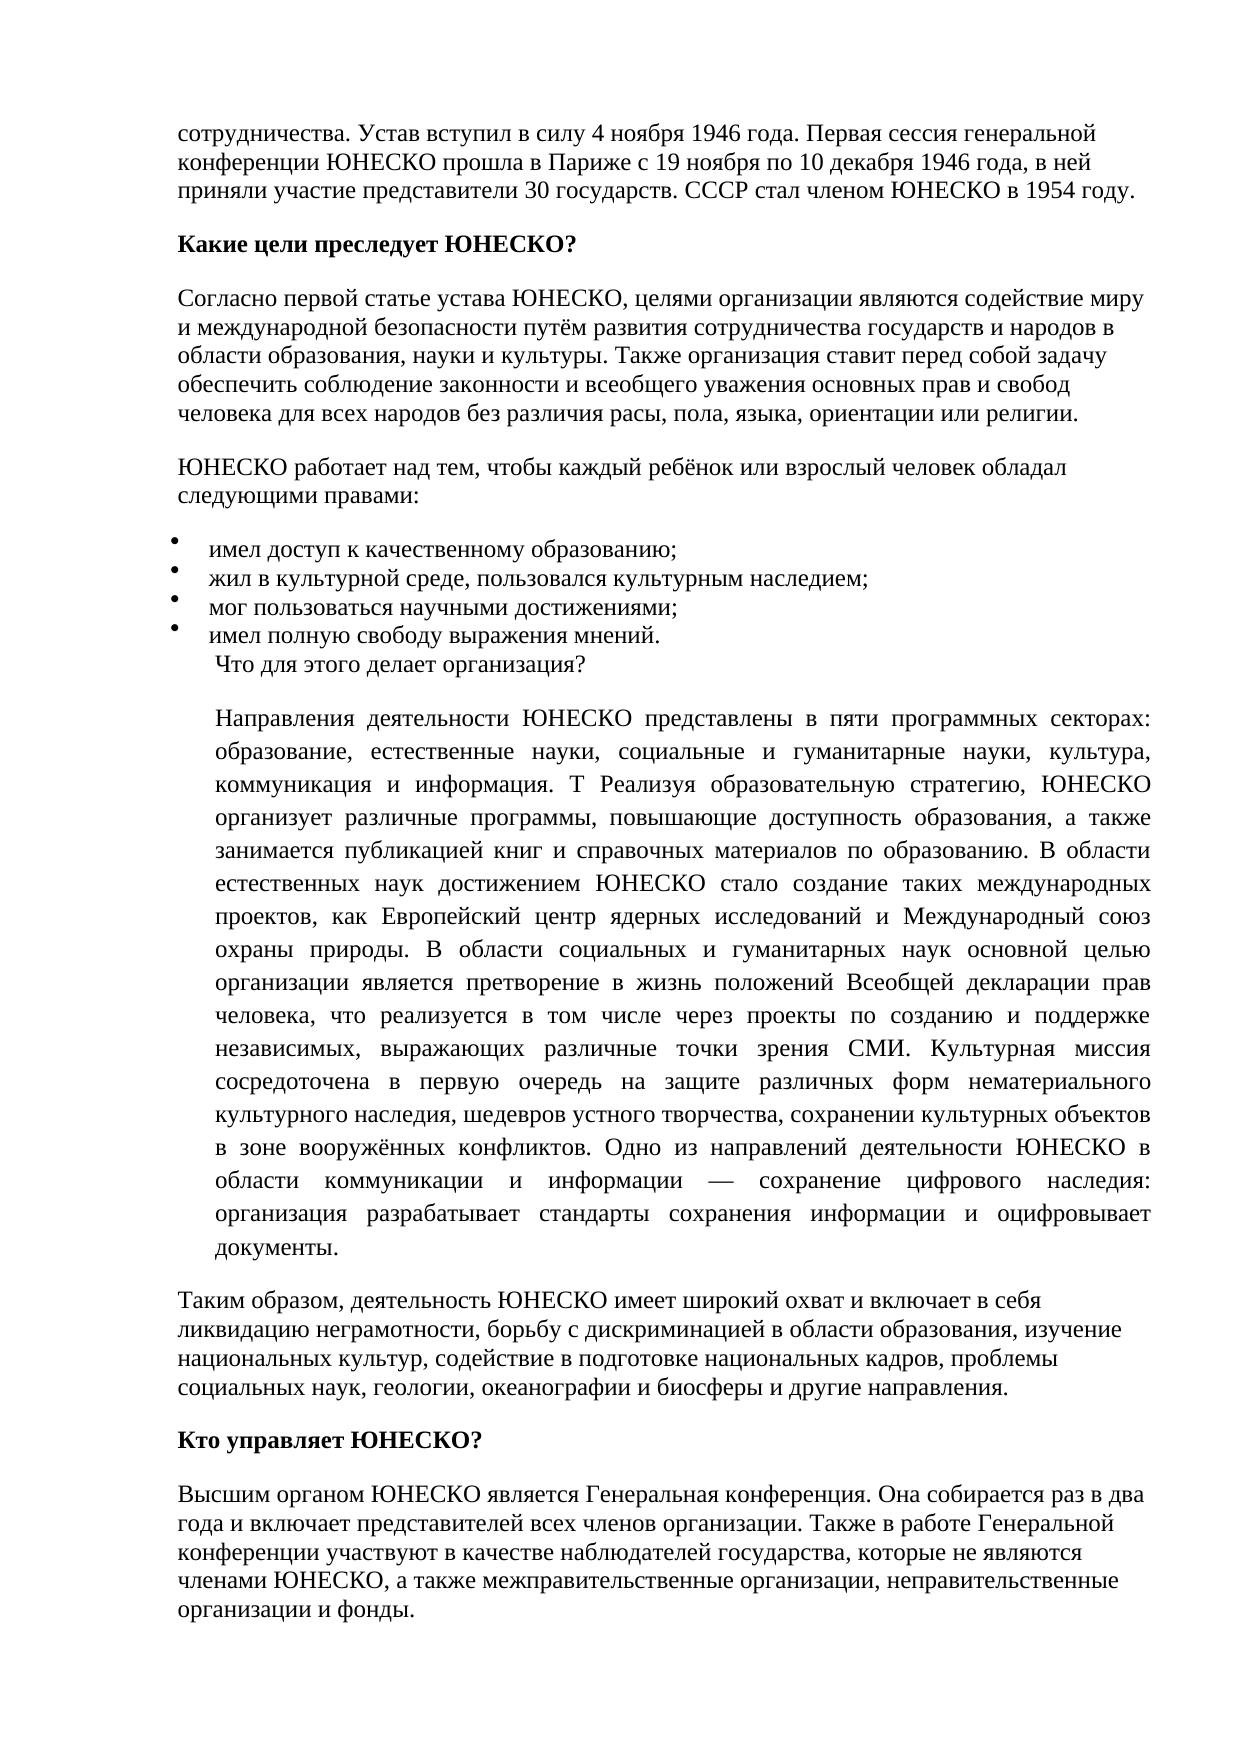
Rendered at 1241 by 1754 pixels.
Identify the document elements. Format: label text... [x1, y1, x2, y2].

text Высшим органом ЮНЕСКО является Генеральная конференция. Она собирается раз в два года и включает представителей всех членов организации. Также в работе Генеральной конференции участвуют в качестве наблюдателей государства, которые не являются членами ЮНЕСКО, а также межправительственные организации, неправительственные организации и фонды. [177, 1479, 1152, 1623]
text Таким образом, деятельность ЮНЕСКО имеет широкий охват и включает в себя ликвидацию неграмотности, борьбу с дискриминацией в области образования, изучение национальных культур, содействие в подготовке национальных кадров, проблемы социальных наук, геологии, океанографии и биосферы и другие направления. [177, 1285, 1152, 1400]
text Согласно первой статье устава ЮНЕСКО, целями организации являются содействие миру и международной безопасности путём развития сотрудничества государств и народов в области образования, науки и культуры. Также организация ставит перед собой задачу обеспечить соблюдение законности и всеобщего уважения основных прав и свобод человека для всех народов без различия расы, пола, языка, ориентации или религии. [177, 283, 1152, 427]
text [177, 118, 1152, 204]
text Направления деятельности ЮНЕСКО представлены в пяти программных секторах: образование, естественные науки, социальные и гуманитарные науки, культура, коммуникация и информация. Т Реализуя образовательную стратегию, ЮНЕСКО организует различные программы, повышающие доступность образования, а также занимается публикацией книг и справочных материалов по образованию. В области естественных наук достижением ЮНЕСКО стало создание таких международных проектов, как Европейский центр ядерных исследований и Международный союз охраны природы. В области социальных и гуманитарных наук основной целью организации является претворение в жизнь положений Всеобщей декларации прав человека, что реализуется в том числе через проекты по созданию и поддержке независимых, выражающих различные точки зрения СМИ. Культурная миссия сосредоточена в первую очередь на защите различных форм нематериального культурного наследия, шедевров устного творчества, сохранении культурных объектов в зоне вооружённых конфликтов. Одно из направлений деятельности ЮНЕСКО в области коммуникации и информации — сохранение цифрового наследия: организация разрабатывает стандарты сохранения информации и оцифровывает документы. [215, 703, 1152, 802]
list имел полную свободу выражения мнений. [171, 621, 1152, 649]
list имел доступ к качественному образованию; [171, 534, 1152, 563]
text Кто управляет ЮНЕСКО? [177, 1425, 1152, 1454]
text ЮНЕСКО работает над тем, чтобы каждый ребёнок или взрослый человек обладал следующими правами: [177, 452, 1152, 509]
text Что для этого делает организация? [215, 649, 1152, 678]
list мог пользоваться научными достижениями; [171, 592, 1152, 621]
list жил в культурной среде, пользовался культурным наследием; [171, 563, 1152, 592]
text Какие цели преследует ЮНЕСКО? [177, 229, 1152, 258]
